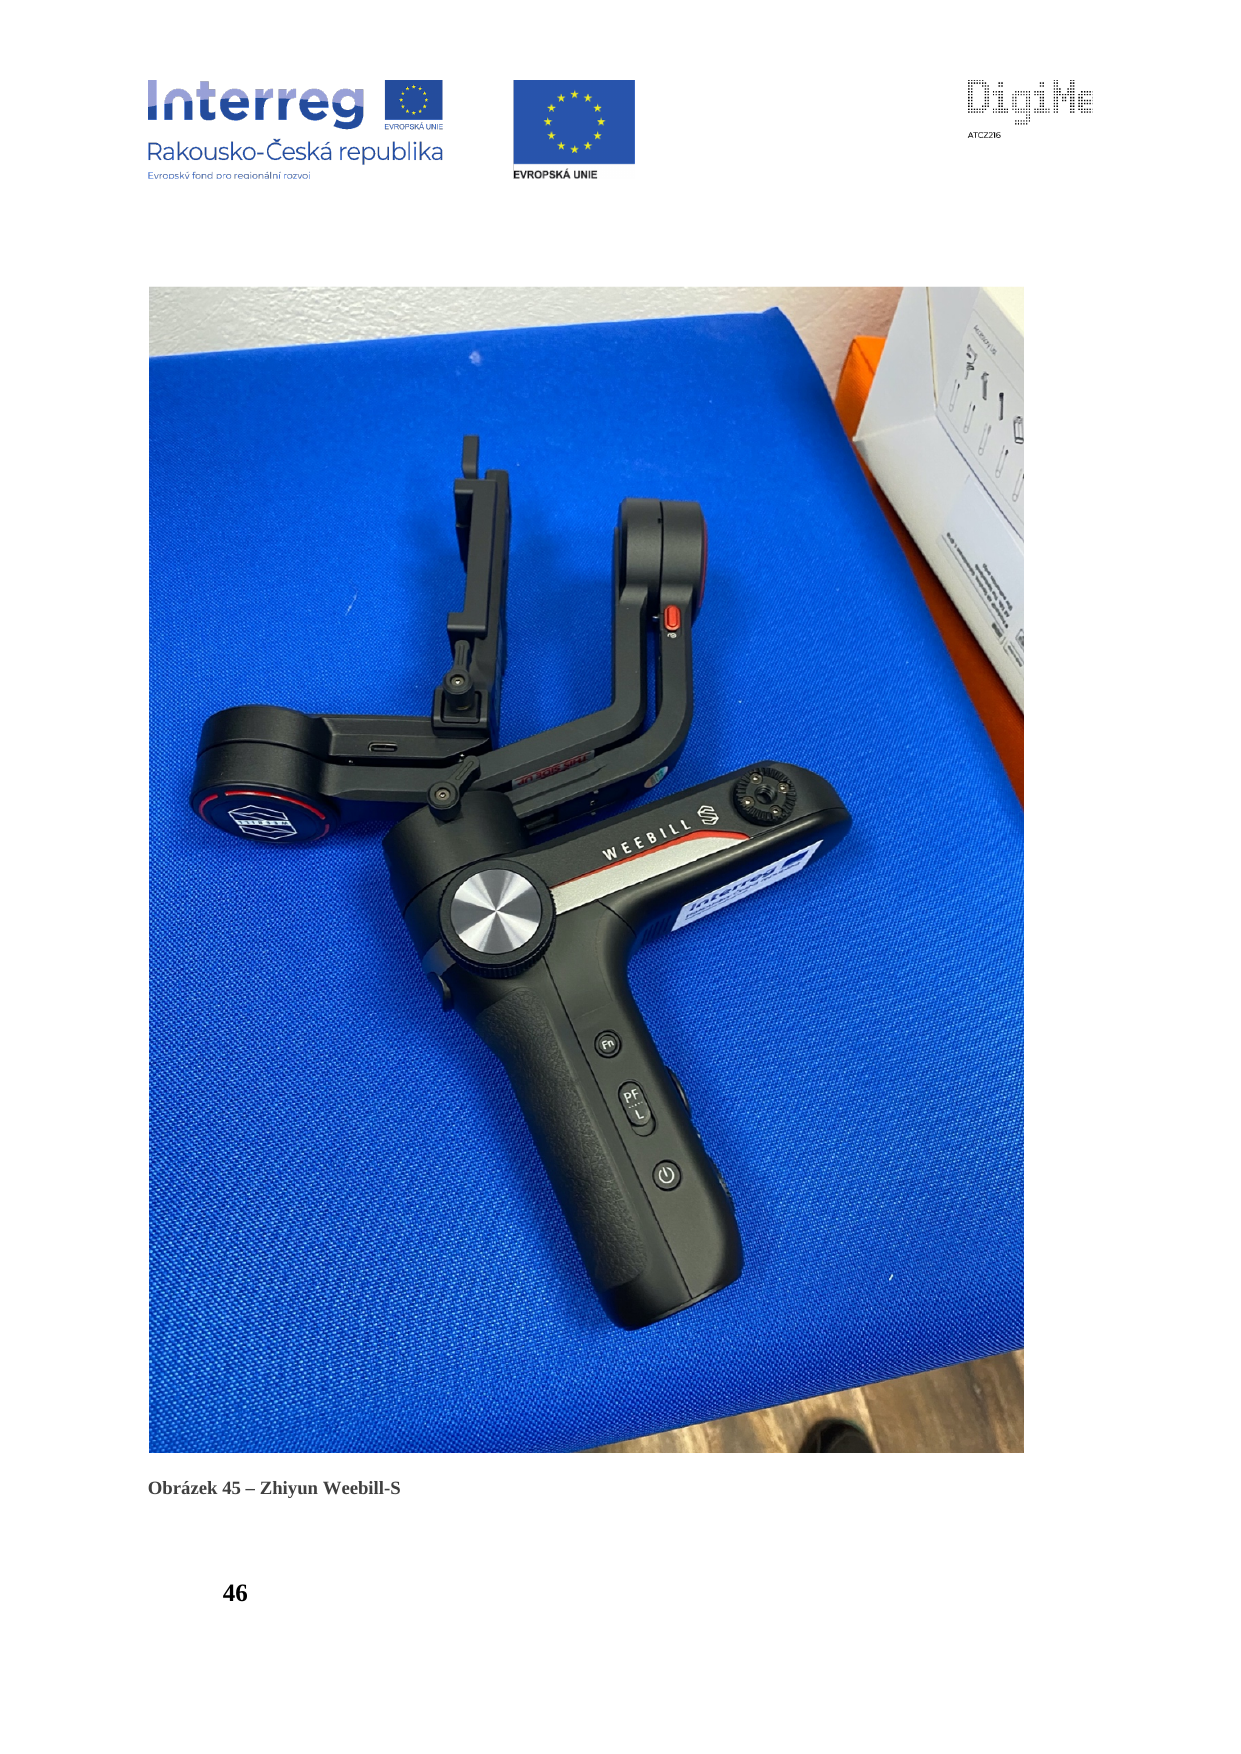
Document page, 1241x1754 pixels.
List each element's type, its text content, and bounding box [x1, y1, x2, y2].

picture [148, 80, 1093, 179]
picture [0, 288, 1241, 1737]
